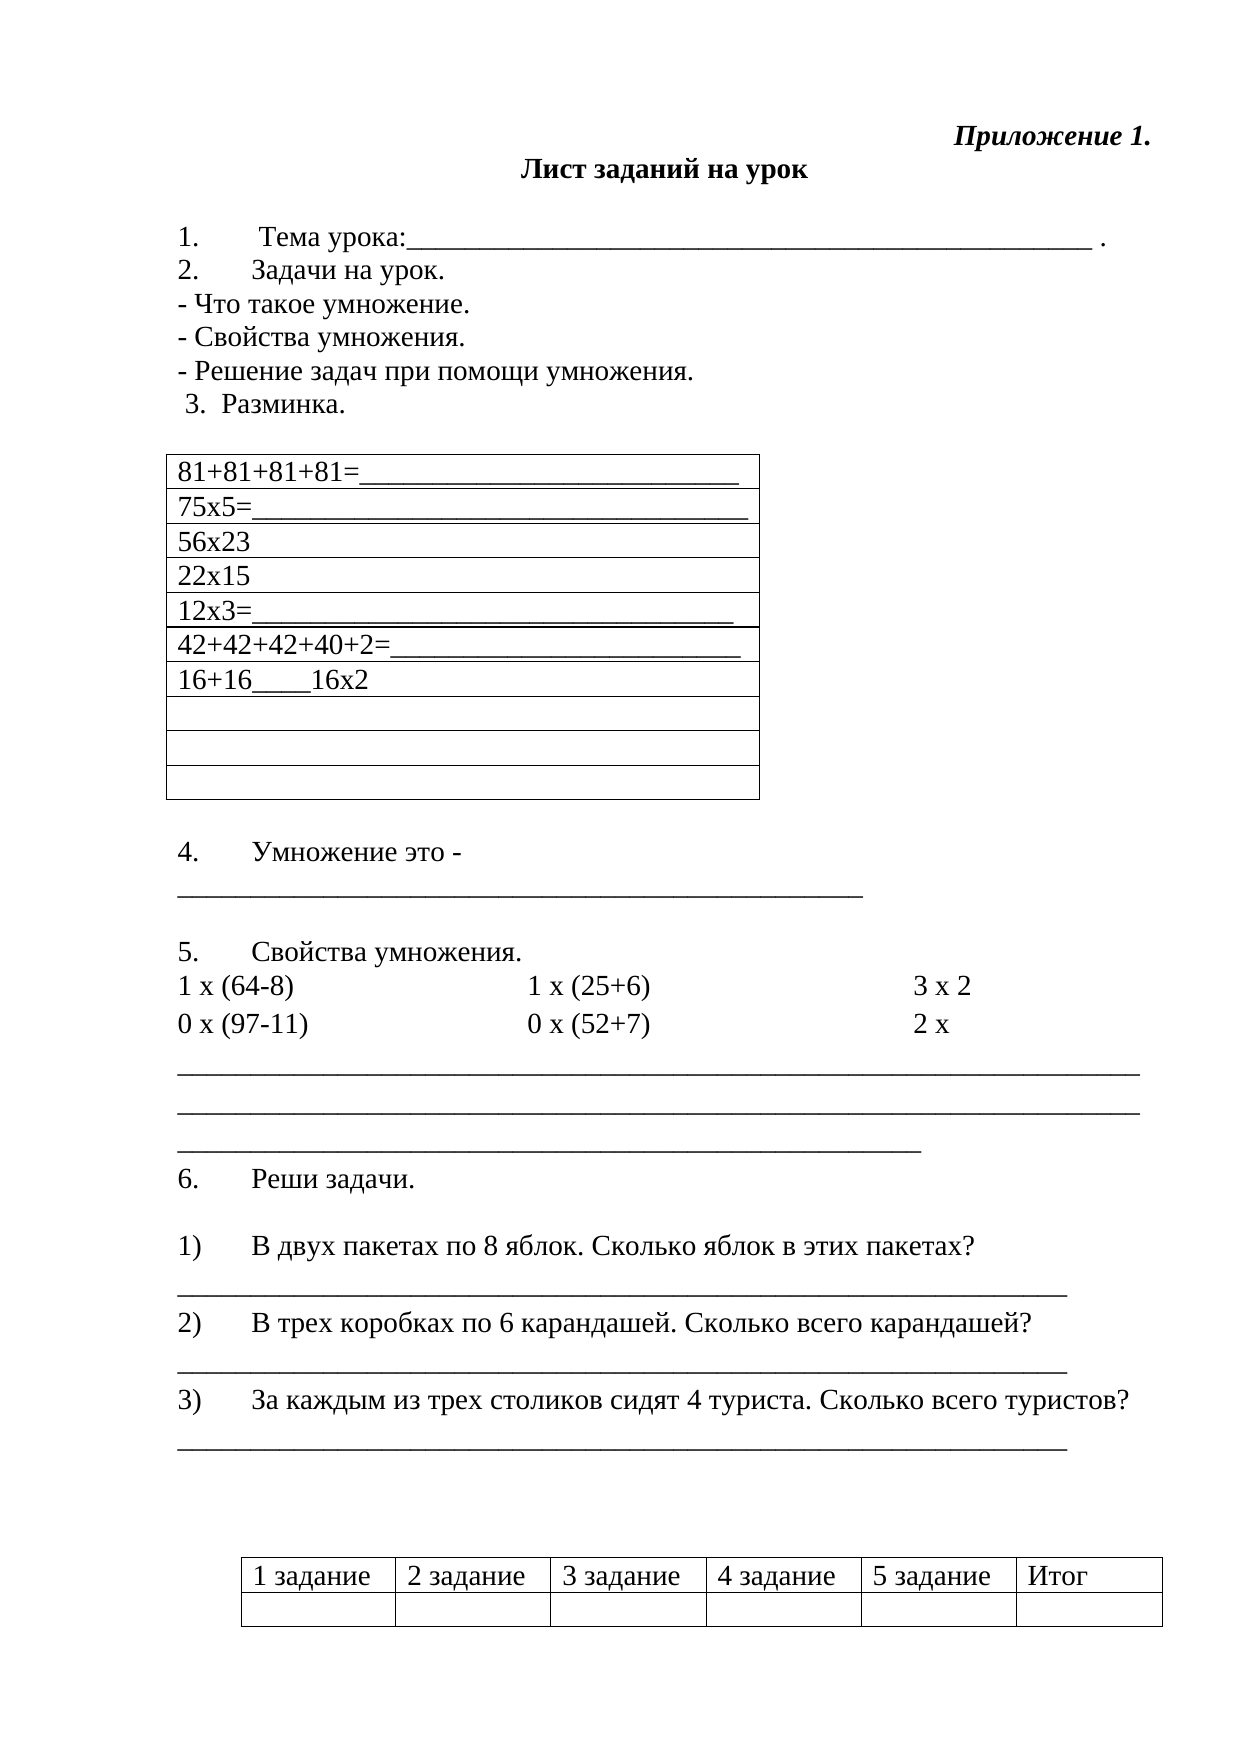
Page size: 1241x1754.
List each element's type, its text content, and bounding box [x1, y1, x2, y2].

table_header 5 задание [862, 1558, 1016, 1592]
table_header 81+81+81+81=__________________________ [167, 455, 759, 488]
table_cell 42+42+42+40+2=________________________ [167, 628, 759, 661]
list За каждым из трех столиков сидят 4 туриста. Сколько всего туристов? [177, 1382, 1152, 1416]
table_header Итог [1017, 1558, 1162, 1592]
list _____________________________________________________________ [177, 1343, 1152, 1377]
list - Решение задач при помощи умножения. [177, 353, 1152, 386]
table_cell [167, 766, 759, 799]
table_cell [707, 1593, 861, 1626]
text 3. Разминка. [177, 386, 1152, 420]
list В двух пакетах по 8 яблок. Сколько яблок в этих пакетах? [177, 1228, 1152, 1261]
table_cell 56х23 [167, 524, 759, 557]
list Задачи на урок. [177, 252, 1152, 286]
table_cell 22х15 [167, 558, 759, 592]
table_cell [167, 731, 759, 765]
table_header 2 задание [396, 1558, 550, 1592]
table_cell 12х3=_________________________________ [167, 593, 759, 626]
table_cell 75х5=__________________________________ [167, 489, 759, 523]
list 1 х (64-8) 1 х (25+6) 3 х 2 [177, 968, 1152, 1002]
table_cell 16+16____16х2 [167, 662, 759, 696]
list Приложение 1. [177, 118, 1152, 152]
table_header 3 задание [551, 1558, 706, 1592]
table_cell [551, 1593, 706, 1626]
table_cell [1017, 1593, 1162, 1626]
list _____________________________________________________________ [177, 1266, 1152, 1300]
list - Свойства умножения. [177, 319, 1152, 353]
list Лист заданий на урок [177, 152, 1152, 185]
table_cell [242, 1593, 395, 1626]
table_header 4 задание [707, 1558, 861, 1592]
list В трех коробках по 6 карандашей. Сколько всего карандашей? [177, 1305, 1152, 1338]
table_header 1 задание [242, 1558, 395, 1592]
list Свойства умножения. [177, 934, 1152, 968]
list Реши задачи. [177, 1161, 1152, 1194]
list _____________________________________________________________ [177, 1421, 1152, 1454]
list 0 х (97-11) 0 х (52+7) 2 х _______________________________________________________________________________________________________________________________________________________________________________________ [177, 1007, 1152, 1156]
table_cell [862, 1593, 1016, 1626]
table_cell [167, 697, 759, 730]
table_cell [396, 1593, 550, 1626]
list Тема урока:_______________________________________________ . [177, 219, 1152, 252]
list - Что такое умножение. [177, 286, 1152, 319]
list Умножение это - _______________________________________________ [177, 834, 1152, 901]
